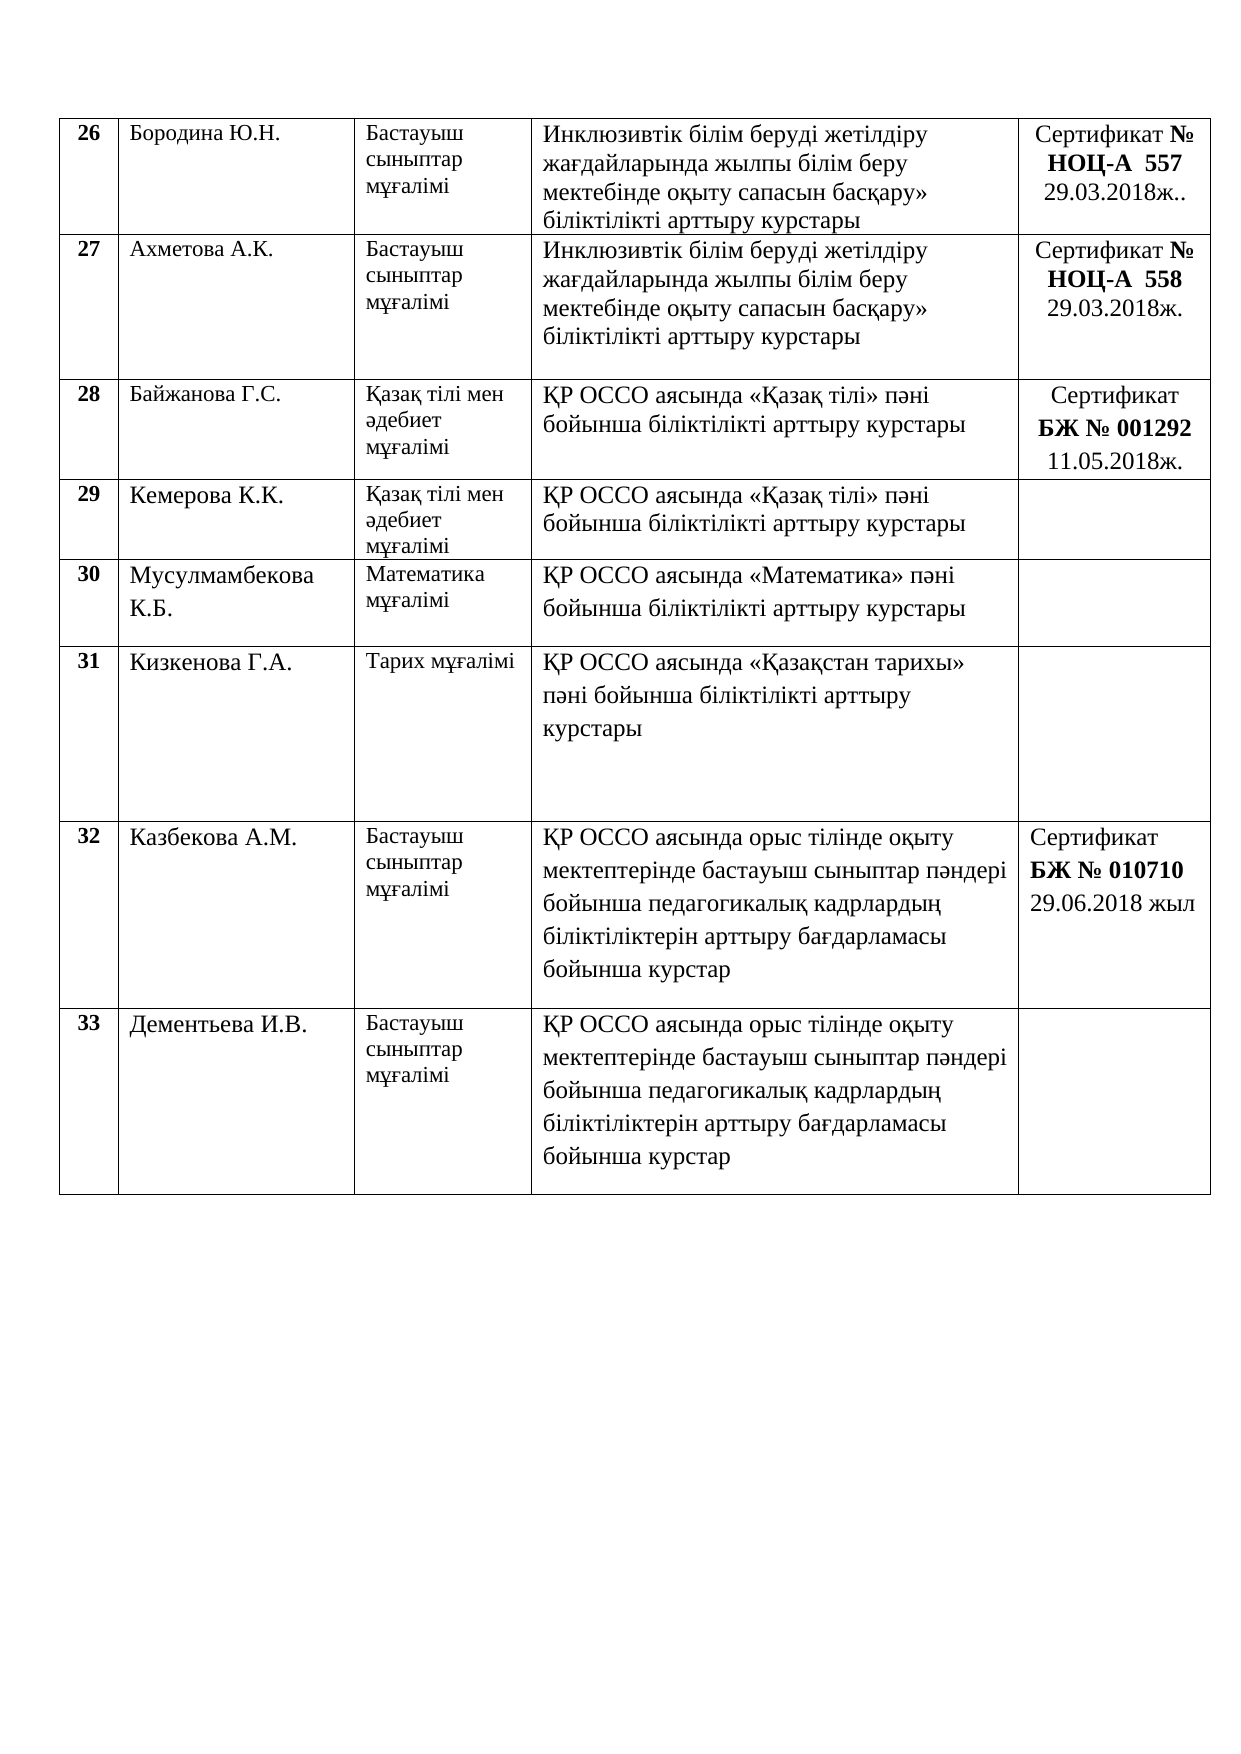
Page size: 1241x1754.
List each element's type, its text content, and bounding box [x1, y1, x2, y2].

table_cell Қазақ тілі мен әдебиет мұғалімі [355, 380, 531, 479]
table_cell Дементьева И.В. [119, 1009, 354, 1194]
table_cell Мусулмамбекова К.Б. [119, 560, 354, 646]
table_cell Бастауыш сыныптар мұғалімі [355, 235, 531, 379]
table_cell Байжанова Г.С. [119, 380, 354, 479]
table_cell Бастауыш сыныптар мұғалімі [355, 119, 531, 234]
table_cell [1019, 480, 1210, 559]
table_cell Кемерова К.К. [119, 480, 354, 559]
table_cell 28 [60, 380, 118, 479]
table_cell Бастауыш сыныптар мұғалімі [355, 1009, 531, 1194]
table_cell Сертификат № НОЦ-А 557 29.03.2018ж.. [1019, 119, 1210, 234]
table_cell 27 [60, 235, 118, 379]
table_cell Бастауыш сыныптар мұғалімі [355, 822, 531, 1008]
table_cell 31 [60, 647, 118, 821]
table_cell 29 [60, 480, 118, 559]
table_cell Инклюзивтік білім беруді жетілдіру жағдайларында жылпы білім беру мектебінде оқыту сапасын басқару» біліктілікті арттыру курстары [532, 235, 1018, 379]
table_cell ҚР ОССО аясында орыс тілінде оқыту мектептерінде бастауыш сыныптар пәндері бойынша педагогикалық кадрлардың біліктіліктерін арттыру бағдарламасы бойынша курстар [532, 822, 1018, 1008]
table_cell ҚР ОССО аясында орыс тілінде оқыту мектептерінде бастауыш сыныптар пәндері бойынша педагогикалық кадрлардың біліктіліктерін арттыру бағдарламасы бойынша курстар [532, 1009, 1018, 1194]
table_cell Сертификат № НОЦ-А 558 29.03.2018ж. [1019, 235, 1210, 379]
table_cell Сертификат БЖ № 001292 11.05.2018ж. [1019, 380, 1210, 479]
table_cell [1019, 1009, 1210, 1194]
table_cell ҚР ОССО аясында «Қазақстан тарихы» пәні бойынша біліктілікті арттыру курстары [532, 647, 1018, 821]
table_cell Қазақ тілі мен әдебиет мұғалімі [355, 480, 531, 559]
table_cell 30 [60, 560, 118, 646]
table_cell Инклюзивтік білім беруді жетілдіру жағдайларында жылпы білім беру мектебінде оқыту сапасын басқару» біліктілікті арттыру курстары [532, 119, 1018, 234]
table_cell Бородина Ю.Н. [119, 119, 354, 234]
table_cell 33 [60, 1009, 118, 1194]
table_cell 26 [60, 119, 118, 234]
table_cell Казбекова А.М. [119, 822, 354, 1008]
table_cell Кизкенова Г.А. [119, 647, 354, 821]
table_cell Сертификат БЖ № 010710 29.06.2018 жыл [1019, 822, 1210, 1008]
table_cell 32 [60, 822, 118, 1008]
table_cell ҚР ОССО аясында «Қазақ тілі» пәні бойынша біліктілікті арттыру курстары [532, 480, 1018, 559]
table_cell ҚР ОССО аясында «Математика» пәні бойынша біліктілікті арттыру курстары [532, 560, 1018, 646]
table_cell Тарих мұғалімі [355, 647, 531, 821]
table_cell [1019, 560, 1210, 646]
table_cell ҚР ОССО аясында «Қазақ тілі» пәні бойынша біліктілікті арттыру курстары [532, 380, 1018, 479]
table_cell Математика мұғалімі [355, 560, 531, 646]
table_cell Ахметова А.К. [119, 235, 354, 379]
table_cell [1019, 647, 1210, 821]
